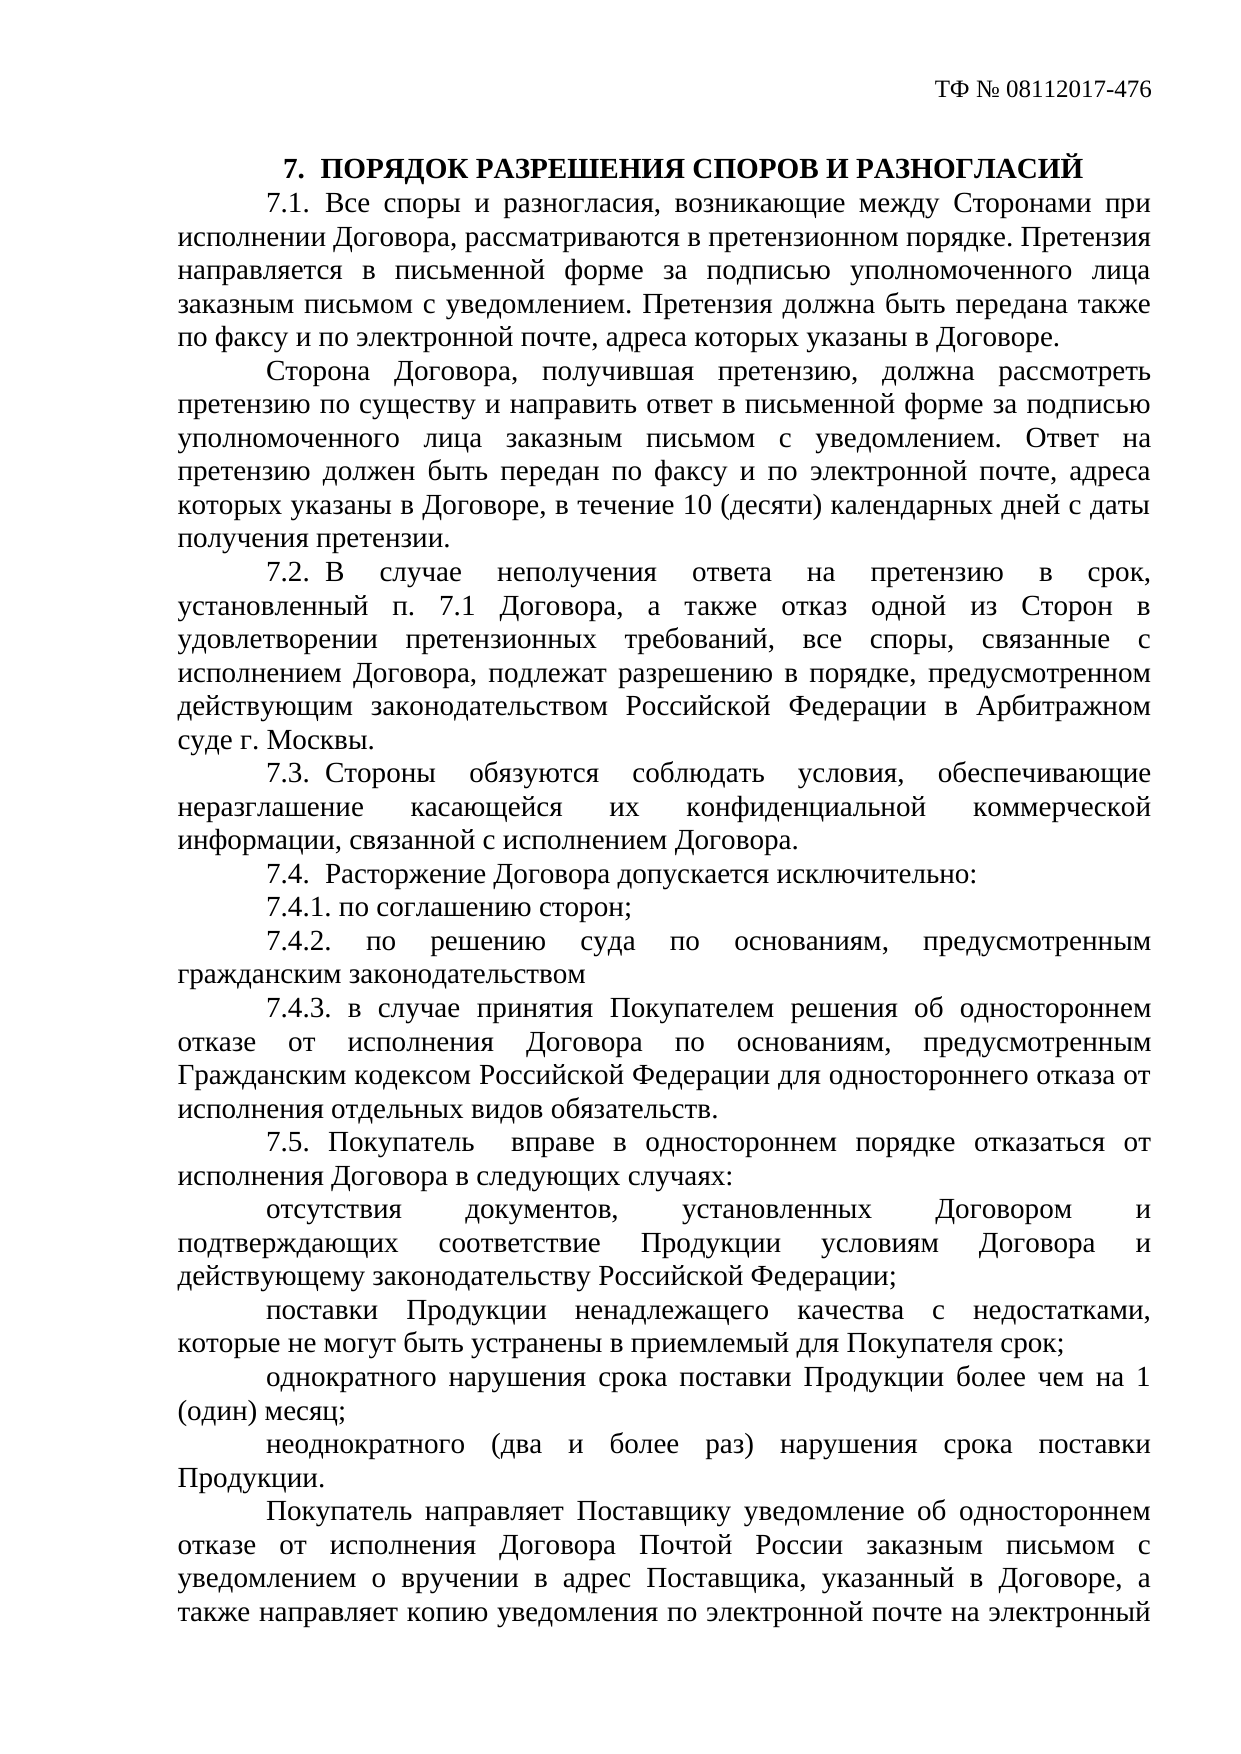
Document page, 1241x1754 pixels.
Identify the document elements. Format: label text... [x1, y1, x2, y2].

text отсутствия документов, установленных Договором и подтверждающих соответствие Продукции условиям Договора и действующему законодательству Российской Федерации; [177, 1191, 1152, 1292]
list Стороны обязуются соблюдать условия, обеспечивающие неразглашение касающейся их конфиденциальной коммерческой информации, связанной с исполнением Договора. [177, 755, 1152, 856]
text неоднократного (два и более раз) нарушения срока поставки Продукции. [177, 1426, 1152, 1493]
text поставки Продукции ненадлежащего качества с недостатками, которые не могут быть устранены в приемлемый для Покупателя срок; [177, 1292, 1152, 1359]
text 7.5. Покупатель вправе в одностороннем порядке отказаться от исполнения Договора в следующих случаях: [177, 1124, 1152, 1191]
list В случае неполучения ответа на претензию в срок, установленный п. 7.1 Договора, а также отказ одной из Сторон в удовлетворении претензионных требований, все споры, связанные с исполнением Договора, подлежат разрешению в порядке, предусмотренном действующим законодательством Российской Федерации в Арбитражном суде г. Москвы. [177, 554, 1152, 755]
list Расторжение Договора допускается исключительно: [177, 856, 1152, 889]
text 7.4.3. в случае принятия Покупателем решения об одностороннем отказе от исполнения Договора по основаниям, предусмотренным Гражданским кодексом Российской Федерации для одностороннего отказа от исполнения отдельных видов обязательств. [177, 990, 1152, 1124]
text однократного нарушения срока поставки Продукции более чем на 1 (один) месяц; [177, 1359, 1152, 1426]
text 7.4.2. по решению суда по основаниям, предусмотренным гражданским законодательством [177, 923, 1152, 990]
list ПОРЯДОК РАЗРЕШЕНИЯ СПОРОВ И РАЗНОГЛАСИЙ [215, 152, 1152, 185]
text 7.4.1. по соглашению сторон; [177, 889, 1152, 923]
list Все споры и разногласия, возникающие между Сторонами при исполнении Договора, рассматриваются в претензионном порядке. Претензия направляется в письменной форме за подписью уполномоченного лица заказным письмом с уведомлением. Претензия должна быть передана также по факсу и по электронной почте, адреса которых указаны в Договоре. [177, 185, 1152, 353]
text Сторона Договора, получившая претензию, должна рассмотреть претензию по существу и направить ответ в письменной форме за подписью уполномоченного лица заказным письмом с уведомлением. Ответ на претензию должен быть передан по факсу и по электронной почте, адреса которых указаны в Договоре, в течение 10 (десяти) календарных дней с даты получения претензии. [177, 353, 1152, 554]
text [177, 1493, 1152, 1627]
